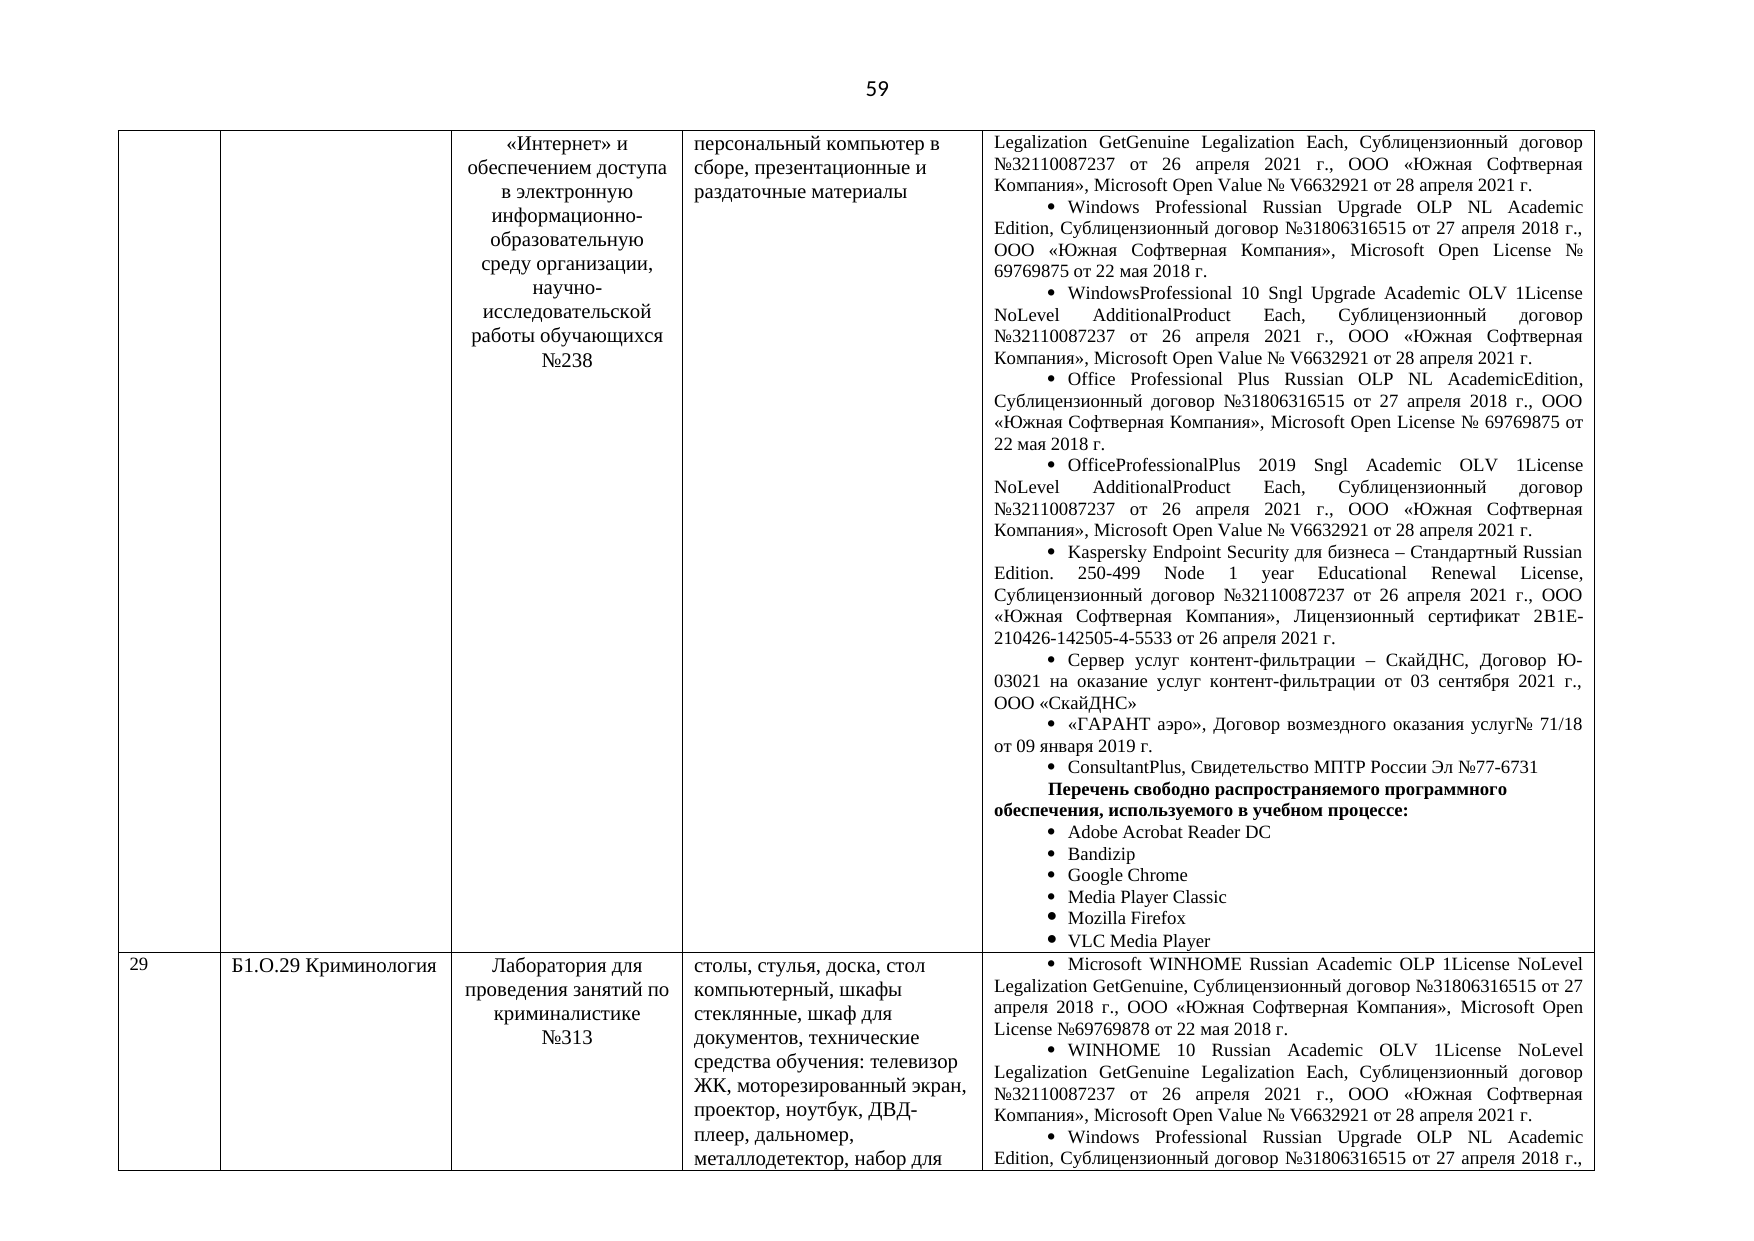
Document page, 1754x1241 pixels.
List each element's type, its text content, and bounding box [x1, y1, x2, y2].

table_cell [683, 131, 982, 952]
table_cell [452, 131, 682, 952]
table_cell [983, 953, 1594, 1169]
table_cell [683, 953, 982, 1169]
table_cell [221, 953, 451, 1169]
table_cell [452, 953, 682, 1169]
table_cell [983, 131, 1594, 952]
table_cell 29 [119, 953, 220, 1169]
